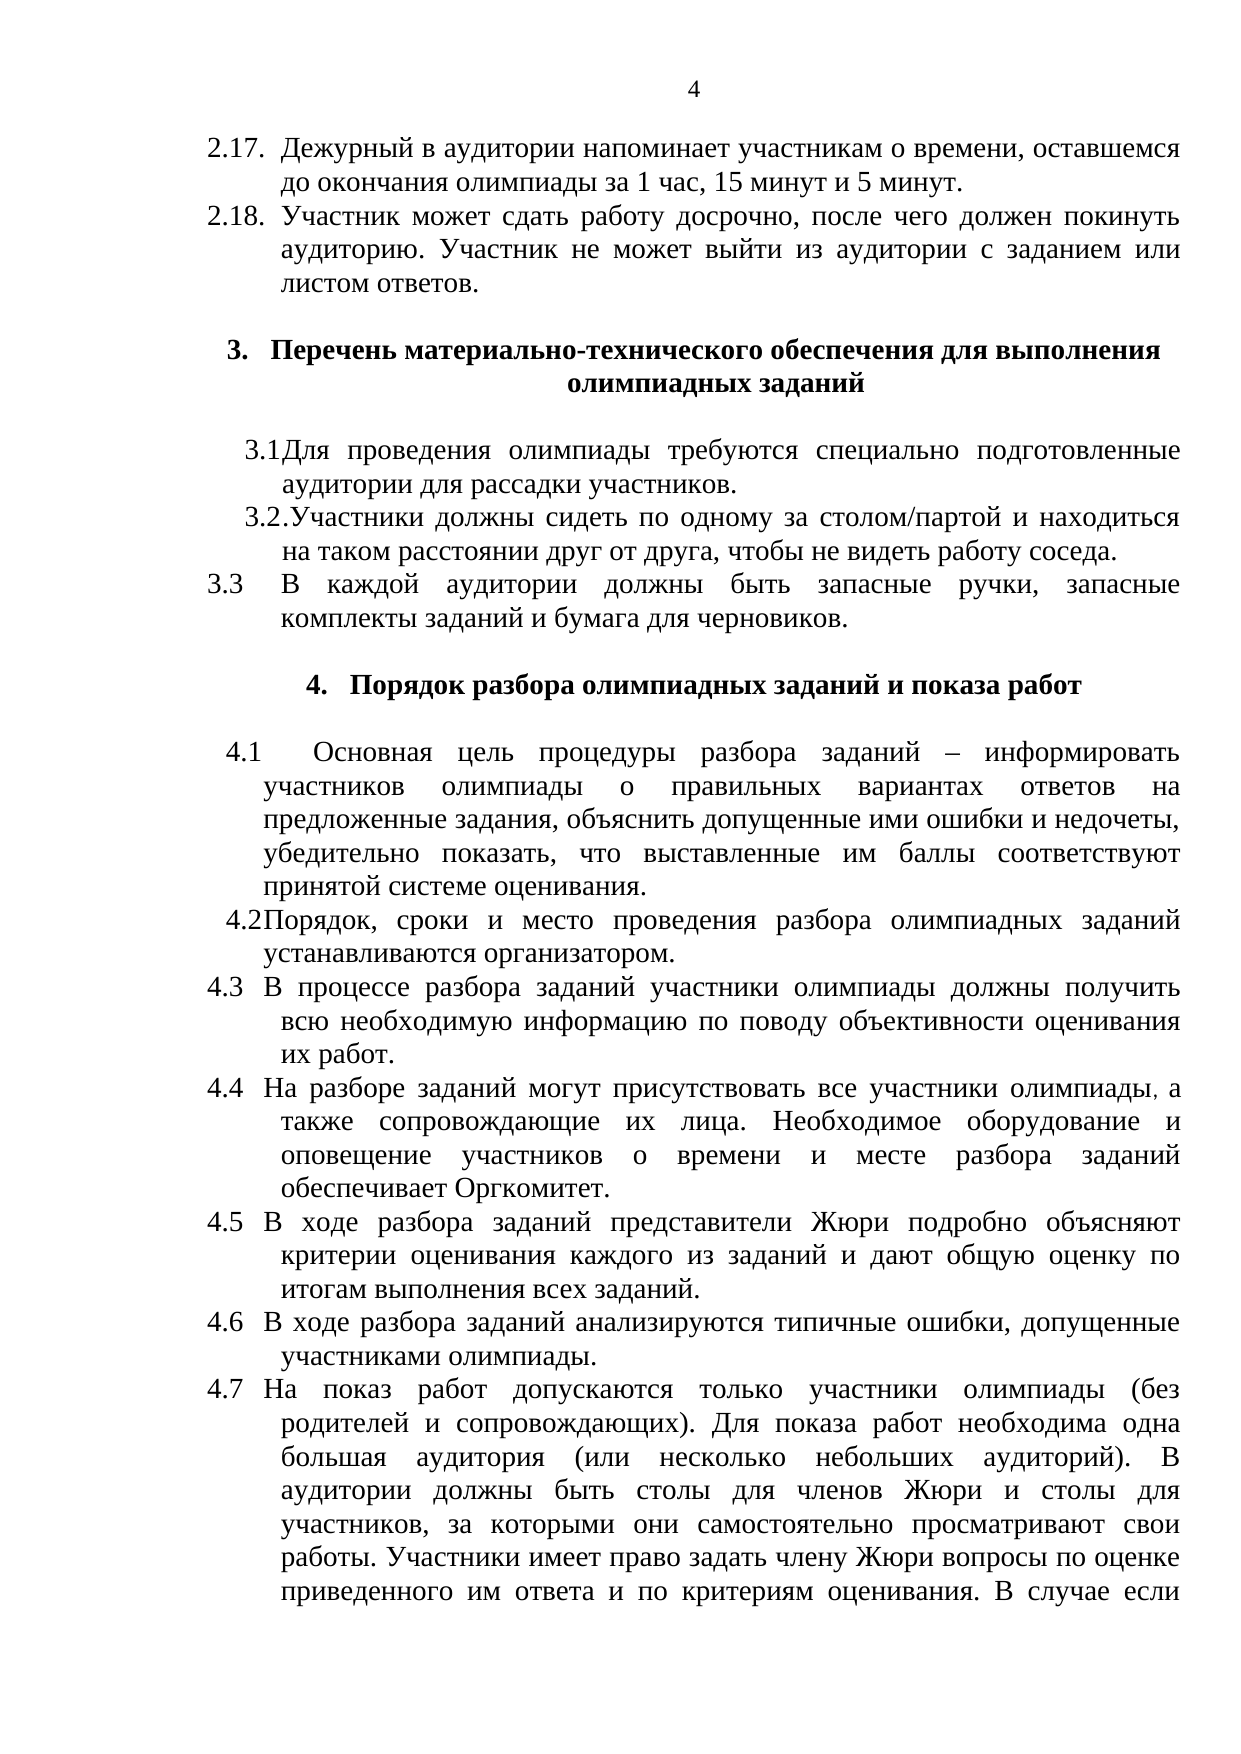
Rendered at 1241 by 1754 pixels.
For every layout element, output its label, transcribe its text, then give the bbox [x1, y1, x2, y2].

list В ходе разбора заданий представители Жюри подробно объясняют критерии оценивания каждого из заданий и дают общую оценку по итогам выполнения всех заданий. [207, 1204, 1181, 1304]
list Для проведения олимпиады требуются специально подготовленные аудитории для рассадки участников. [244, 432, 1181, 499]
list В каждой аудитории должны быть запасные ручки, запасные комплекты заданий и бумага для черновиков. [207, 567, 1181, 634]
list .Участники должны сидеть по одному за столом/партой и находиться на таком расстоянии друг от друга, чтобы не видеть работу соседа. [244, 499, 1181, 567]
list Участник может сдать работу досрочно, после чего должен покинуть аудиторию. Участник не может выйти из аудитории с заданием или листом ответов. [207, 198, 1181, 298]
list Основная цель процедуры разбора заданий – информировать участников олимпиады о правильных вариантах ответов на предложенные задания, объяснить допущенные ими ошибки и недочеты, убедительно показать, что выставленные им баллы соответствуют принятой системе оценивания. [226, 734, 1181, 902]
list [207, 1372, 1181, 1606]
list В процессе разбора заданий участники олимпиады должны получить всю необходимую информацию по поводу объективности оценивания их работ. [207, 969, 1181, 1070]
list Перечень материально-технического обеспечения для выполнения олимпиадных заданий [207, 332, 1181, 399]
list Порядок разбора олимпиадных заданий и показа работ [207, 667, 1181, 701]
list В ходе разбора заданий анализируются типичные ошибки, допущенные участниками олимпиады. [207, 1304, 1181, 1372]
list Дежурный в аудитории напоминает участникам о времени, оставшемся до окончания олимпиады за 1 час, 15 минут и 5 минут. [207, 131, 1181, 198]
list На разборе заданий могут присутствовать все участники олимпиады, а также сопровождающие их лица. Необходимое оборудование и оповещение участников о времени и месте разбора заданий обеспечивает Оргкомитет. [207, 1070, 1181, 1204]
list Порядок, сроки и место проведения разбора олимпиадных заданий устанавливаются организатором. [226, 902, 1181, 969]
